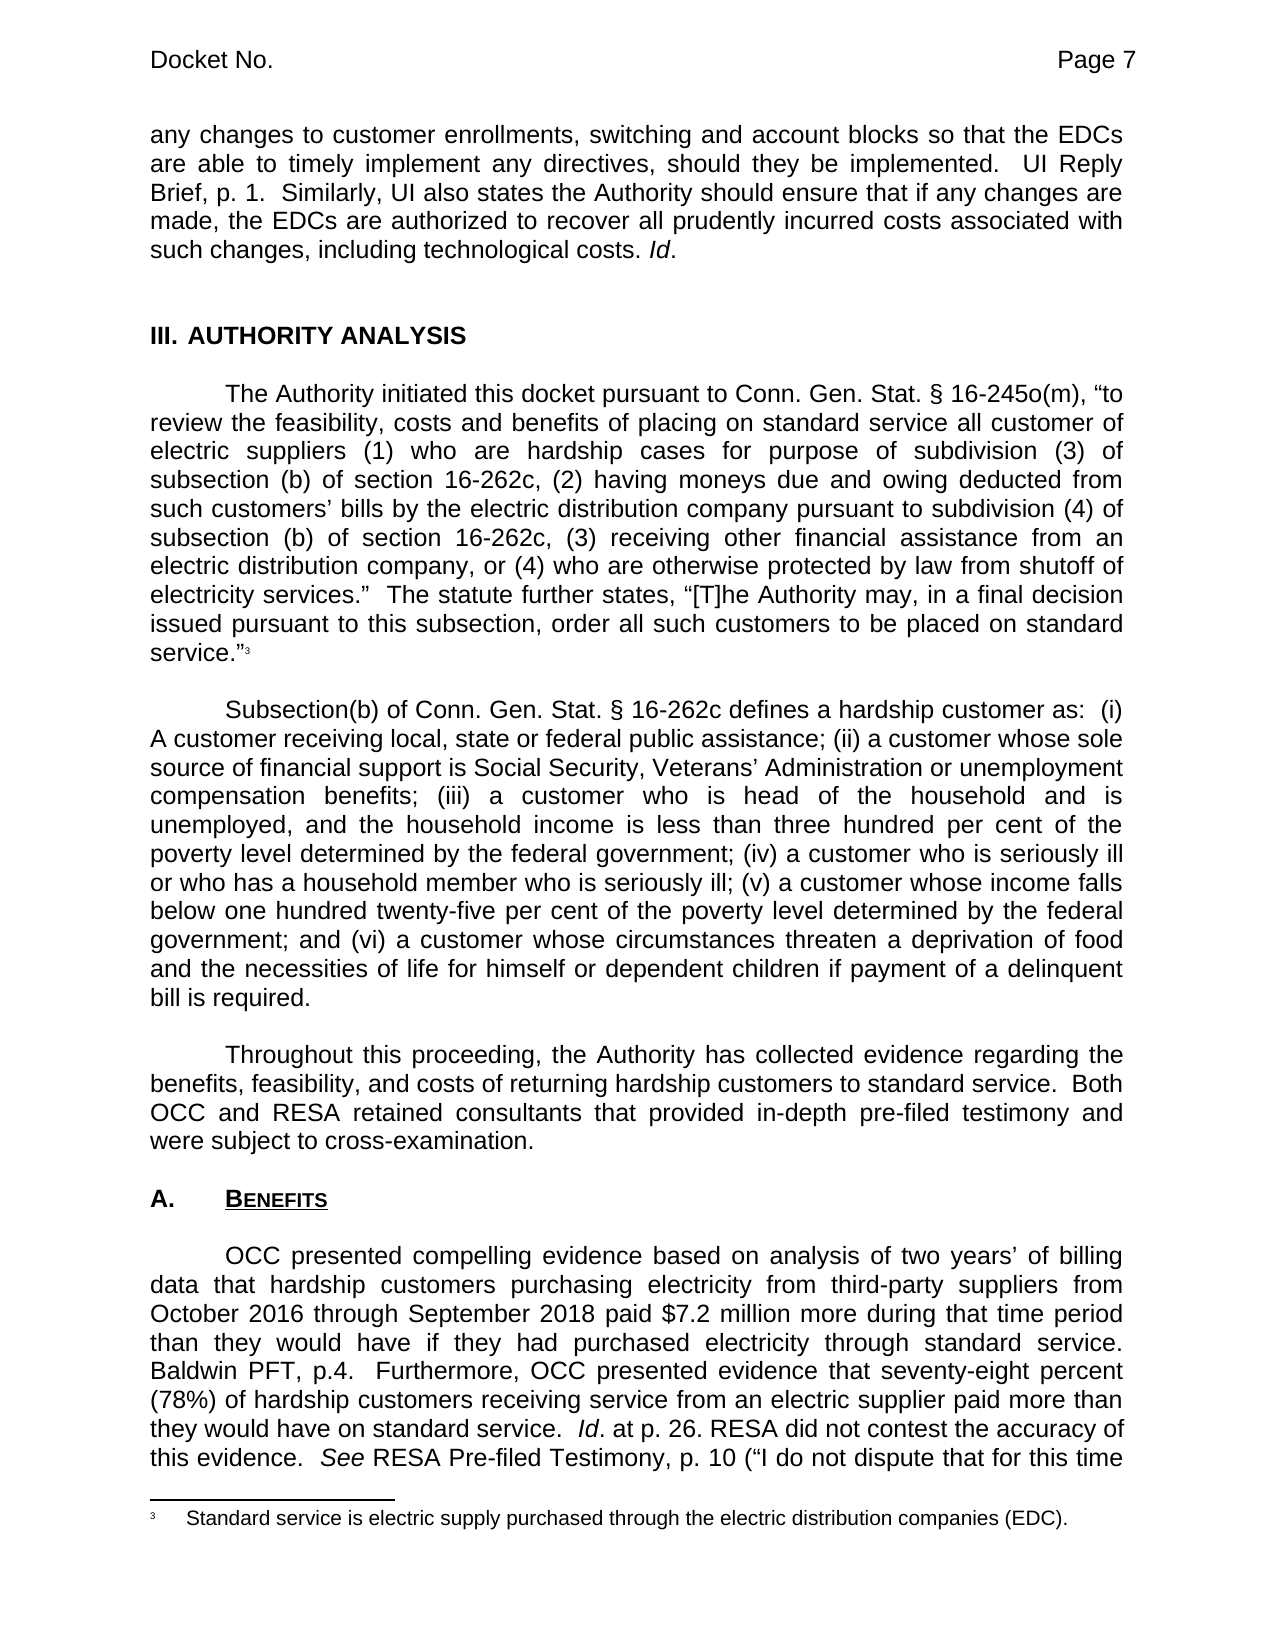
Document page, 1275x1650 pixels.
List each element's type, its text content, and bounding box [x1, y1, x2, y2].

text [150, 1241, 1125, 1471]
text Throughout this proceeding, the Authority has collected evidence regarding the benefits, feasibility, and costs of returning hardship customers to standard service. Both OCC and RESA retained consultants that provided in-depth pre-filed testimony and were subject to cross-examination. [150, 1040, 1125, 1155]
subtitle AUTHORITY ANALYSIS [150, 321, 1125, 350]
text Subsection(b) of Conn. Gen. Stat. § 16-262c defines a hardship customer as: (i) A customer receiving local, state or federal public assistance; (ii) a customer whose sole source of financial support is Social Security, Veterans’ Administration or unemployment compensation benefits; (iii) a customer who is head of the household and is unemployed, and the household income is less than three hundred per cent of the poverty level determined by the federal government; (iv) a customer who is seriously ill or who has a household member who is seriously ill; (v) a customer whose income falls below one hundred twenty-five per cent of the poverty level determined by the federal government; and (vi) a customer whose circumstances threaten a deprivation of food and the necessities of life for himself or dependent children if payment of a delinquent bill is required. [150, 695, 1125, 1011]
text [150, 120, 1125, 264]
text The Authority initiated this docket pursuant to Conn. Gen. Stat. § 16-245o(m), “to review the feasibility, costs and benefits of placing on standard service all customer of electric suppliers (1) who are hardship cases for purpose of subdivision (3) of subsection (b) of section 16-262c, (2) having moneys due and owing deducted from such customers’ bills by the electric distribution company pursuant to subdivision (4) of subsection (b) of section 16-262c, (3) receiving other financial assistance from an electric distribution company, or (4) who are otherwise protected by law from shutoff of electricity services.” The statute further states, “[T]he Authority may, in a final decision issued pursuant to this subsection, order all such customers to be placed on standard service.” [150, 379, 1125, 666]
subtitle Benefits [150, 1184, 1125, 1212]
